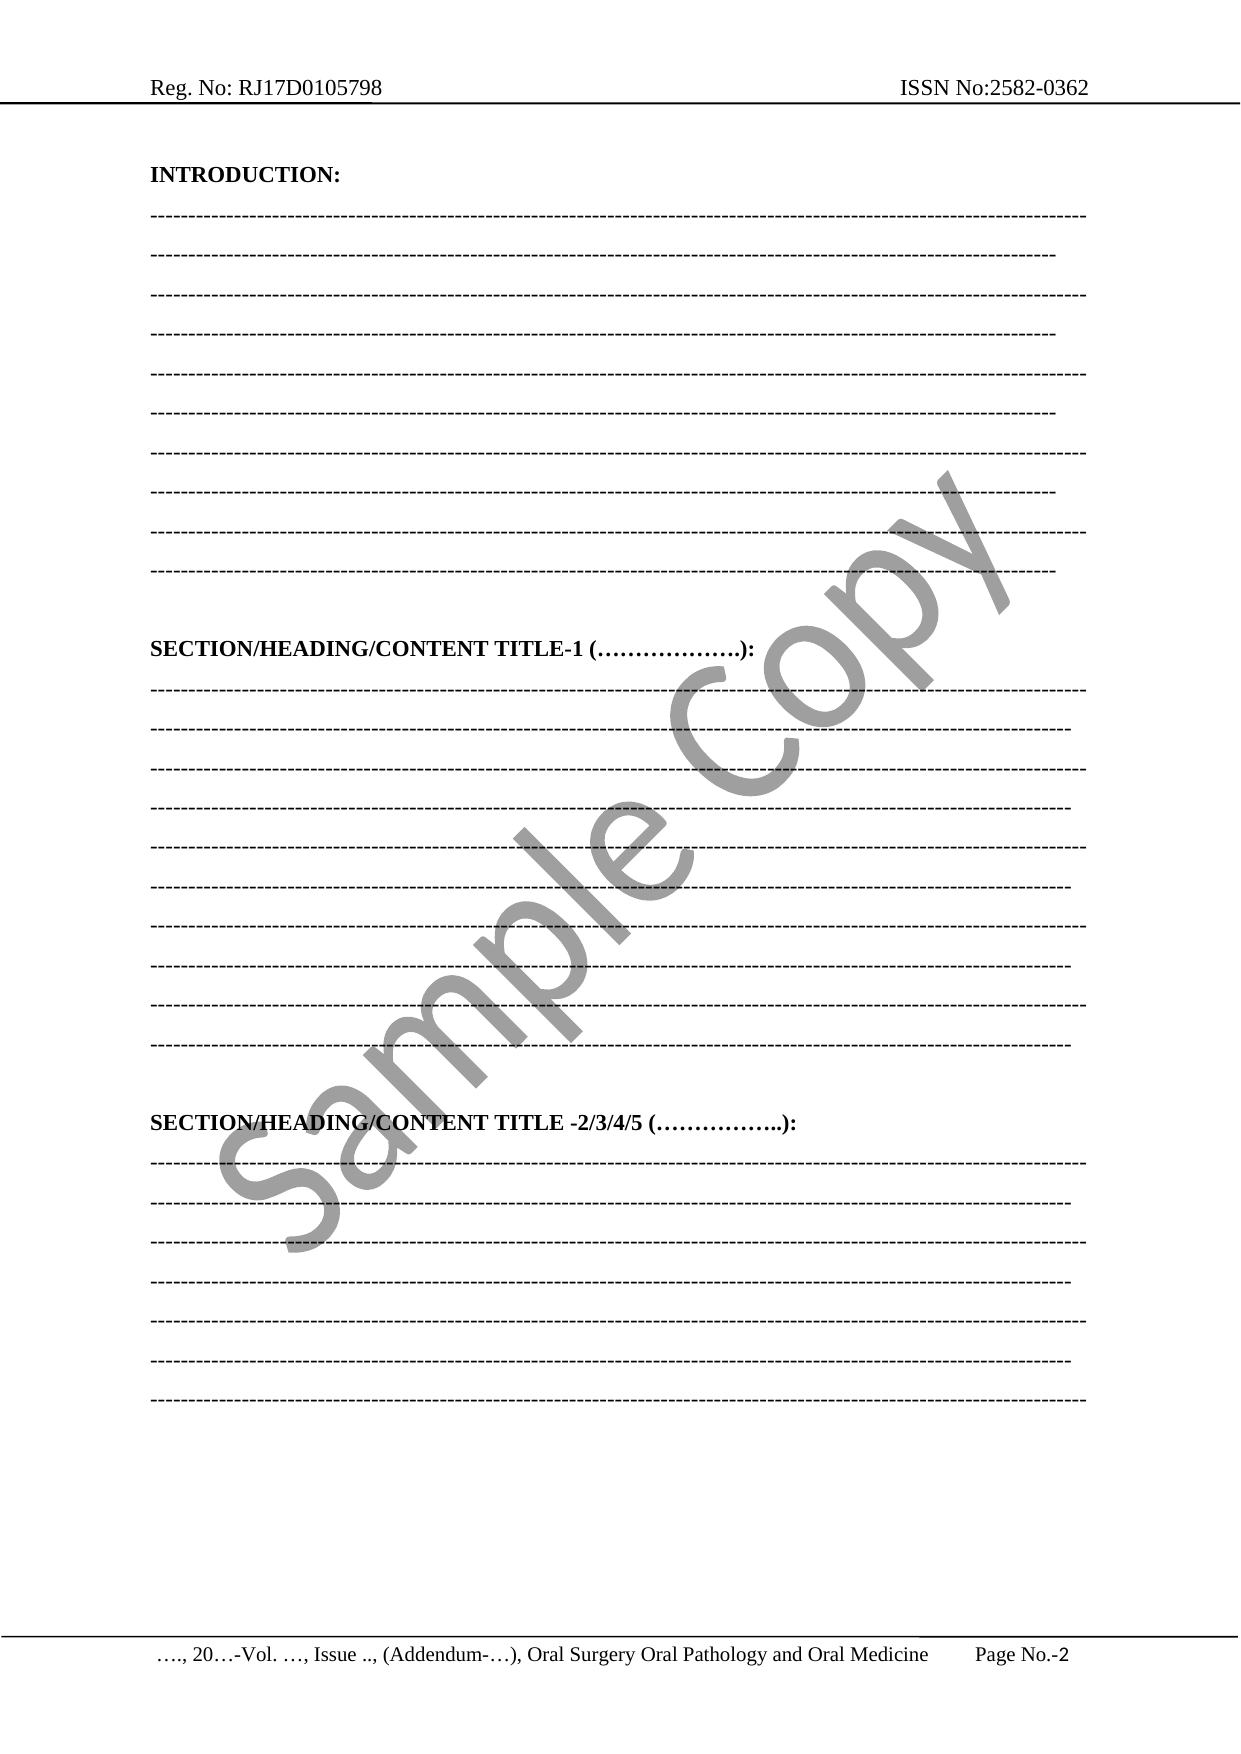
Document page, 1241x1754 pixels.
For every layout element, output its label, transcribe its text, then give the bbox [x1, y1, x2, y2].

text -------------------------------------------------------------------------------------------------------------------------------------------------------------------------------------------------------------------------------------------------- [150, 280, 1090, 346]
text -------------------------------------------------------------------------------------------------------------------------------------------------------------------------------------------------------------------------------------------------- [150, 359, 1090, 425]
text -------------------------------------------------------------------------------------------------------------------------------------------------------------------------------------------------------------------------------------------------- [150, 517, 1090, 583]
text -------------------------------------------------------------------------------------------------------------------------------------------------------------------------------------------------------------------------------------------------- [150, 438, 1090, 504]
text ---------------------------------------------------------------------------------------------------------------------------------------------------------------------------------------------------------------------------------------------------- [150, 991, 1090, 1056]
text SECTION/HEADING/CONTENT TITLE -2/3/4/5 (……………..): [150, 1109, 1090, 1135]
text ---------------------------------------------------------------------------------------------------------------------------------------------------------------------------------------------------------------------------------------------------- [150, 912, 1090, 977]
text ---------------------------------------------------------------------------------------------------------------------------------------------------------------------------------------------------------------------------------------------------- [150, 754, 1090, 819]
text ---------------------------------------------------------------------------------------------------------------------------------------------------------------------------------------------------------------------------------------------------- [150, 833, 1090, 898]
text ---------------------------------------------------------------------------------------------------------------------------------------------------------------------------------------------------------------------------------------------------- [150, 675, 1090, 741]
text INTRODUCTION: [150, 161, 1090, 188]
text SECTION/HEADING/CONTENT TITLE-1 (……………….): [150, 635, 1090, 662]
text ---------------------------------------------------------------------------------------------------------------------------------------------------------------------------------------------------------------------------------------------------- [150, 1227, 1090, 1293]
text --------------------------------------------------------------------------------------------------------------------------- [150, 1385, 1090, 1412]
text ---------------------------------------------------------------------------------------------------------------------------------------------------------------------------------------------------------------------------------------------------- [150, 1148, 1090, 1214]
text -------------------------------------------------------------------------------------------------------------------------------------------------------------------------------------------------------------------------------------------------- [150, 201, 1090, 267]
text ---------------------------------------------------------------------------------------------------------------------------------------------------------------------------------------------------------------------------------------------------- [150, 1306, 1090, 1372]
